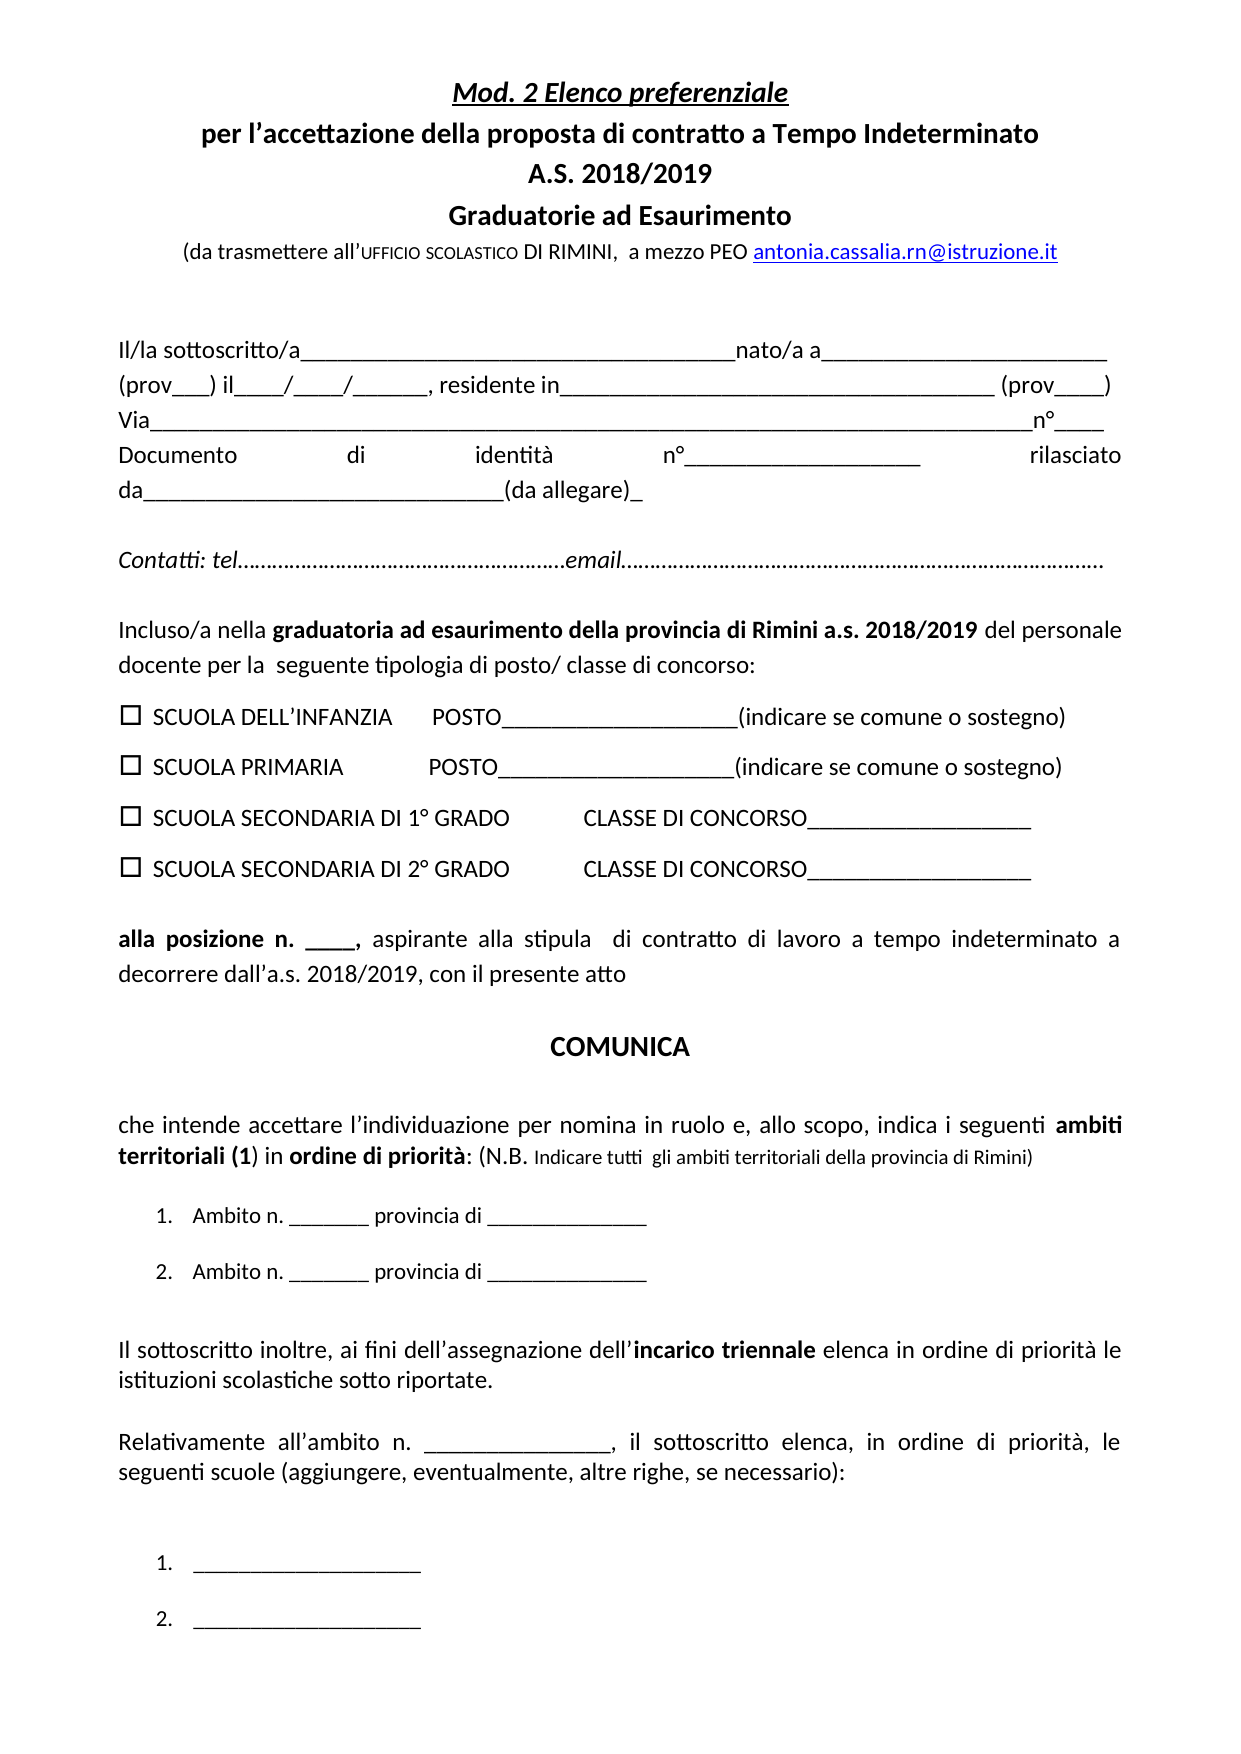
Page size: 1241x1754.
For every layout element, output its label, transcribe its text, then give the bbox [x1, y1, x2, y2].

text □ SCUOLA DELL’INFANZIA POSTO___________________(indicare se comune o sostegno) [118, 684, 1122, 735]
list Ambito n. _______ provincia di ______________ [155, 1257, 1122, 1285]
text che intende accettare l’individuazione per nomina in ruolo e, allo scopo, indica i seguenti ambiti territoriali (1) in ordine di priorità: (N.B. Indicare tutti gli ambiti territoriali della provincia di Rimini) [118, 1110, 1122, 1171]
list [156, 1604, 1122, 1632]
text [118, 1426, 1122, 1487]
text Contatti: tel…………………………………………………email………………………………………………………………………… [118, 544, 1122, 575]
text alla posizione n. ____, aspirante alla stipula di contratto di lavoro a tempo indeterminato a decorrere dall’a.s. 2018/2019, con il presente atto [118, 923, 1122, 988]
text COMUNICA [118, 1028, 1122, 1063]
text □ SCUOLA SECONDARIA DI 2° GRADO CLASSE DI CONCORSO__________________ [118, 837, 1122, 888]
text Documento di identità n°___________________ rilasciato da_____________________________(da allegare)_ [118, 439, 1122, 505]
text Il sottoscritto inoltre, ai fini dell’assegnazione dell’incarico triennale elenca in ordine di priorità le istituzioni scolastiche sotto riportate. [118, 1334, 1122, 1395]
list Ambito n. _______ provincia di ______________ [155, 1201, 1122, 1229]
text (prov___) il____/____/______, residente in___________________________________ (prov____) [118, 369, 1122, 400]
list ____________________ [156, 1548, 1122, 1576]
text □ SCUOLA PRIMARIA POSTO___________________(indicare se comune o sostegno) [118, 735, 1122, 786]
text Via_______________________________________________________________________n°____ [118, 404, 1122, 435]
text Incluso/a nella graduatoria ad esaurimento della provincia di Rimini a.s. 2018/2019 del personale docente per la seguente tipologia di posto/ classe di concorso: [118, 614, 1122, 680]
text Il/la sottoscritto/a___________________________________nato/a a_______________________ [118, 334, 1122, 365]
text □ SCUOLA SECONDARIA DI 1° GRADO CLASSE DI CONCORSO__________________ [118, 786, 1122, 837]
